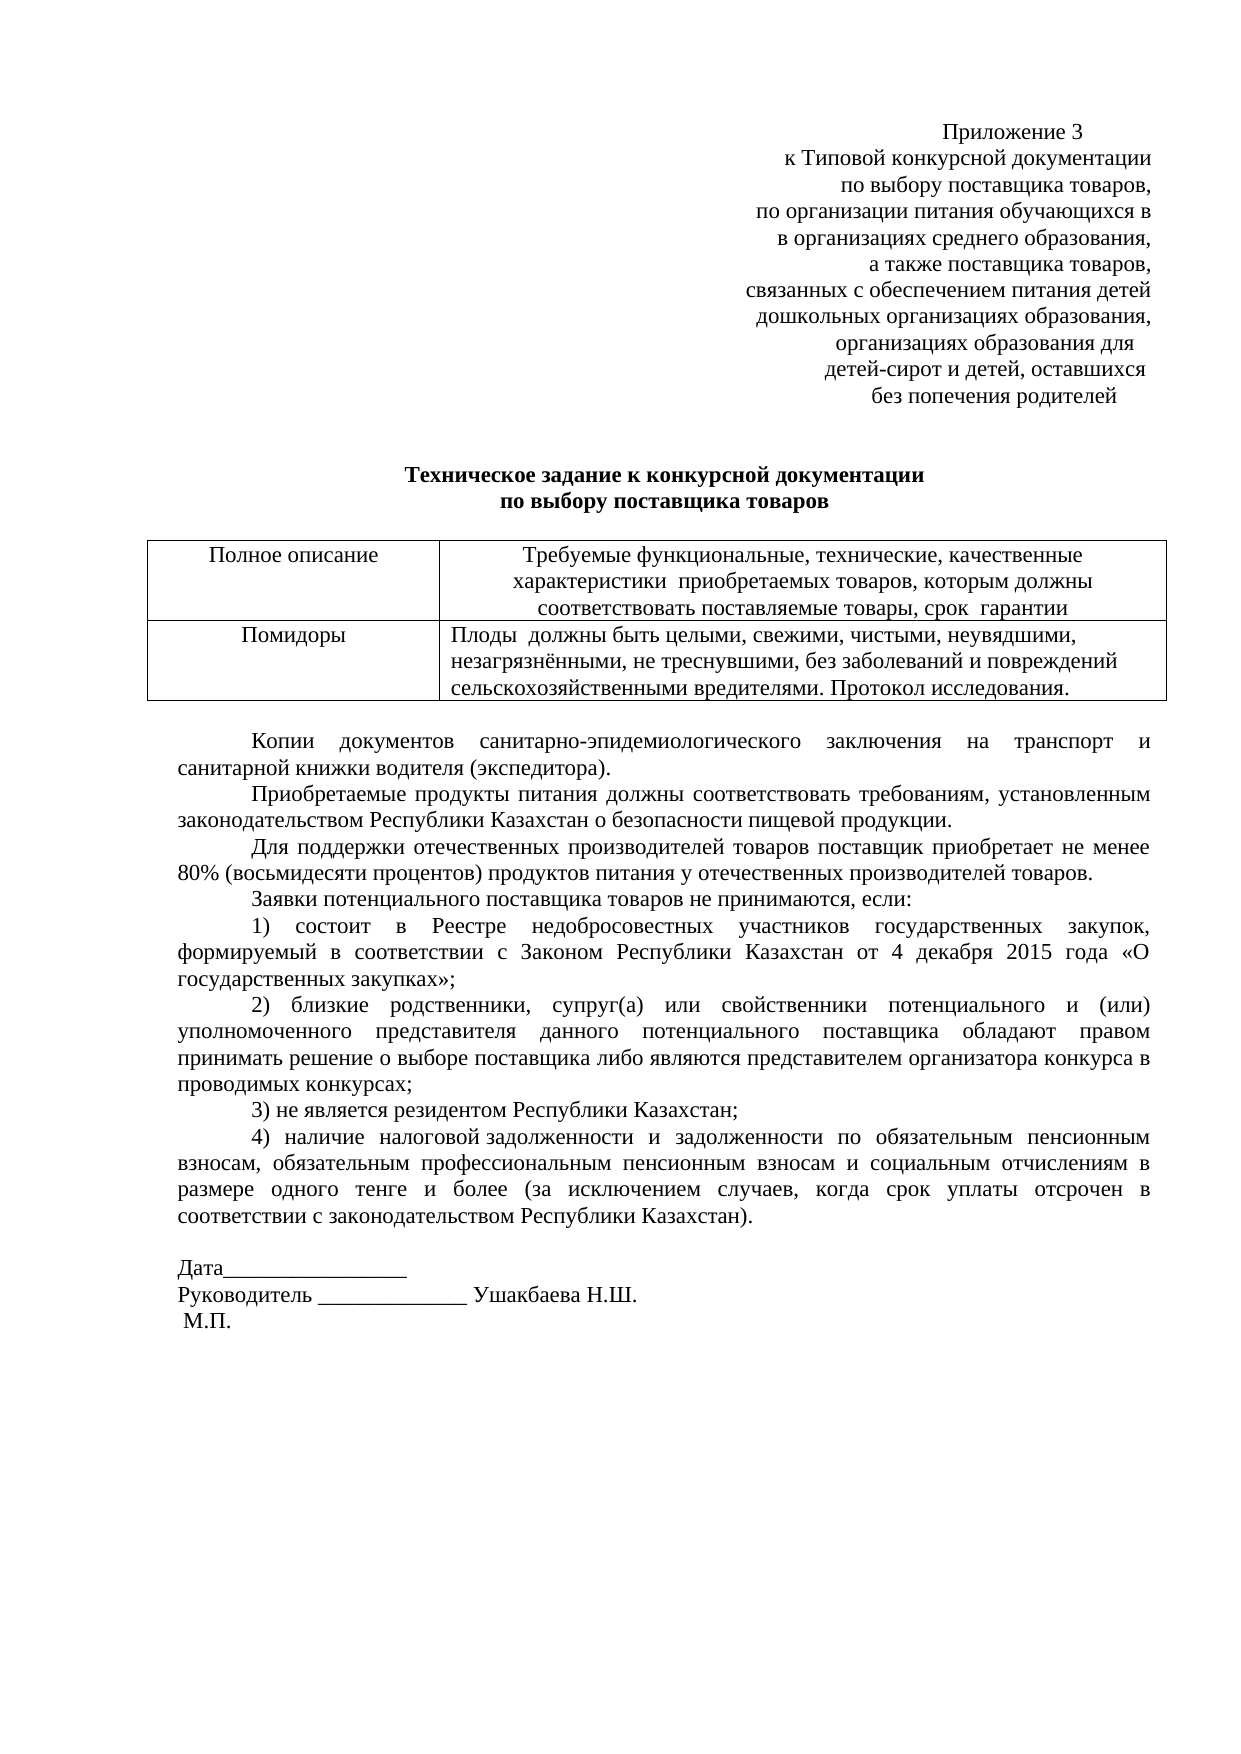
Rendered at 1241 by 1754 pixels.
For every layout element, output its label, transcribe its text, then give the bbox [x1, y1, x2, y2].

text Для поддержки отечественных производителей товаров поставщик приобретает не менее 80% (восьмидесяти процентов) продуктов питания у отечественных производителей товаров. [177, 833, 1152, 886]
text Руководитель _____________ Ушакбаева Н.Ш. [177, 1281, 1152, 1307]
text связанных с обеспечением питания детей [177, 276, 1152, 303]
text дошкольных организациях образования, организациях образования для детей-сирот и детей, оставшихся без попечения родителей [177, 303, 1152, 408]
text Приобретаемые продукты питания должны соответствовать требованиям, установленным законодательством Республики Казахстан о безопасности пищевой продукции. [177, 780, 1152, 833]
text по выбору поставщика товаров [177, 487, 1152, 513]
text 4) наличие налоговой задолженности и задолженности по обязательным пенсионным взносам, обязательным профессиональным пенсионным взносам и социальным отчислениям в размере одного тенге и более (за исключением случаев, когда срок уплаты отсрочен в соответствии с законодательством Республики Казахстан). [177, 1123, 1152, 1228]
text 1) состоит в Реестре недобросовестных участников государственных закупок, формируемый в соответствии с Законом Республики Казахстан от 4 декабря 2015 года «О государственных закупках»; [177, 912, 1152, 991]
table_cell Помидоры [148, 621, 439, 700]
text 2) близкие родственники, супруг(а) или свойственники потенциального и (или) уполномоченного представителя данного потенциального поставщика обладают правом принимать решение о выборе поставщика либо являются представителем организатора конкурса в проводимых конкурсах; [177, 991, 1152, 1096]
text по организации питания обучающихся в [177, 197, 1152, 223]
text М.П. [177, 1307, 1152, 1333]
text Приложение 3 к Типовой конкурсной документации по выбору поставщика товаров, [177, 118, 1152, 197]
table_cell Плоды должны быть целыми, свежими, чистыми, неувядшими, незагрязнёнными, не треснувшими, без заболеваний и повреждений сельскохозяйственными вредителями. Протокол исследования. [440, 621, 1166, 700]
table_header Полное описание [148, 541, 439, 620]
text Копии документов санитарно-эпидемиологического заключения на транспорт и санитарной книжки водителя (экспедитора). [177, 727, 1152, 780]
table_header Требуемые функциональные, технические, качественные характеристики приобретаемых товаров, которым должны соответствовать поставляемые товары, срок гарантии [440, 541, 1166, 620]
text 3) не является резидентом Республики Казахстан; [177, 1096, 1152, 1123]
text Техническое задание к конкурсной документации [177, 461, 1152, 487]
text в организациях среднего образования, [177, 223, 1152, 250]
text а также поставщика товаров, [177, 250, 1152, 276]
text Заявки потенциального поставщика товаров не принимаются, если: [177, 886, 1152, 912]
text Дата________________ [177, 1254, 1152, 1281]
